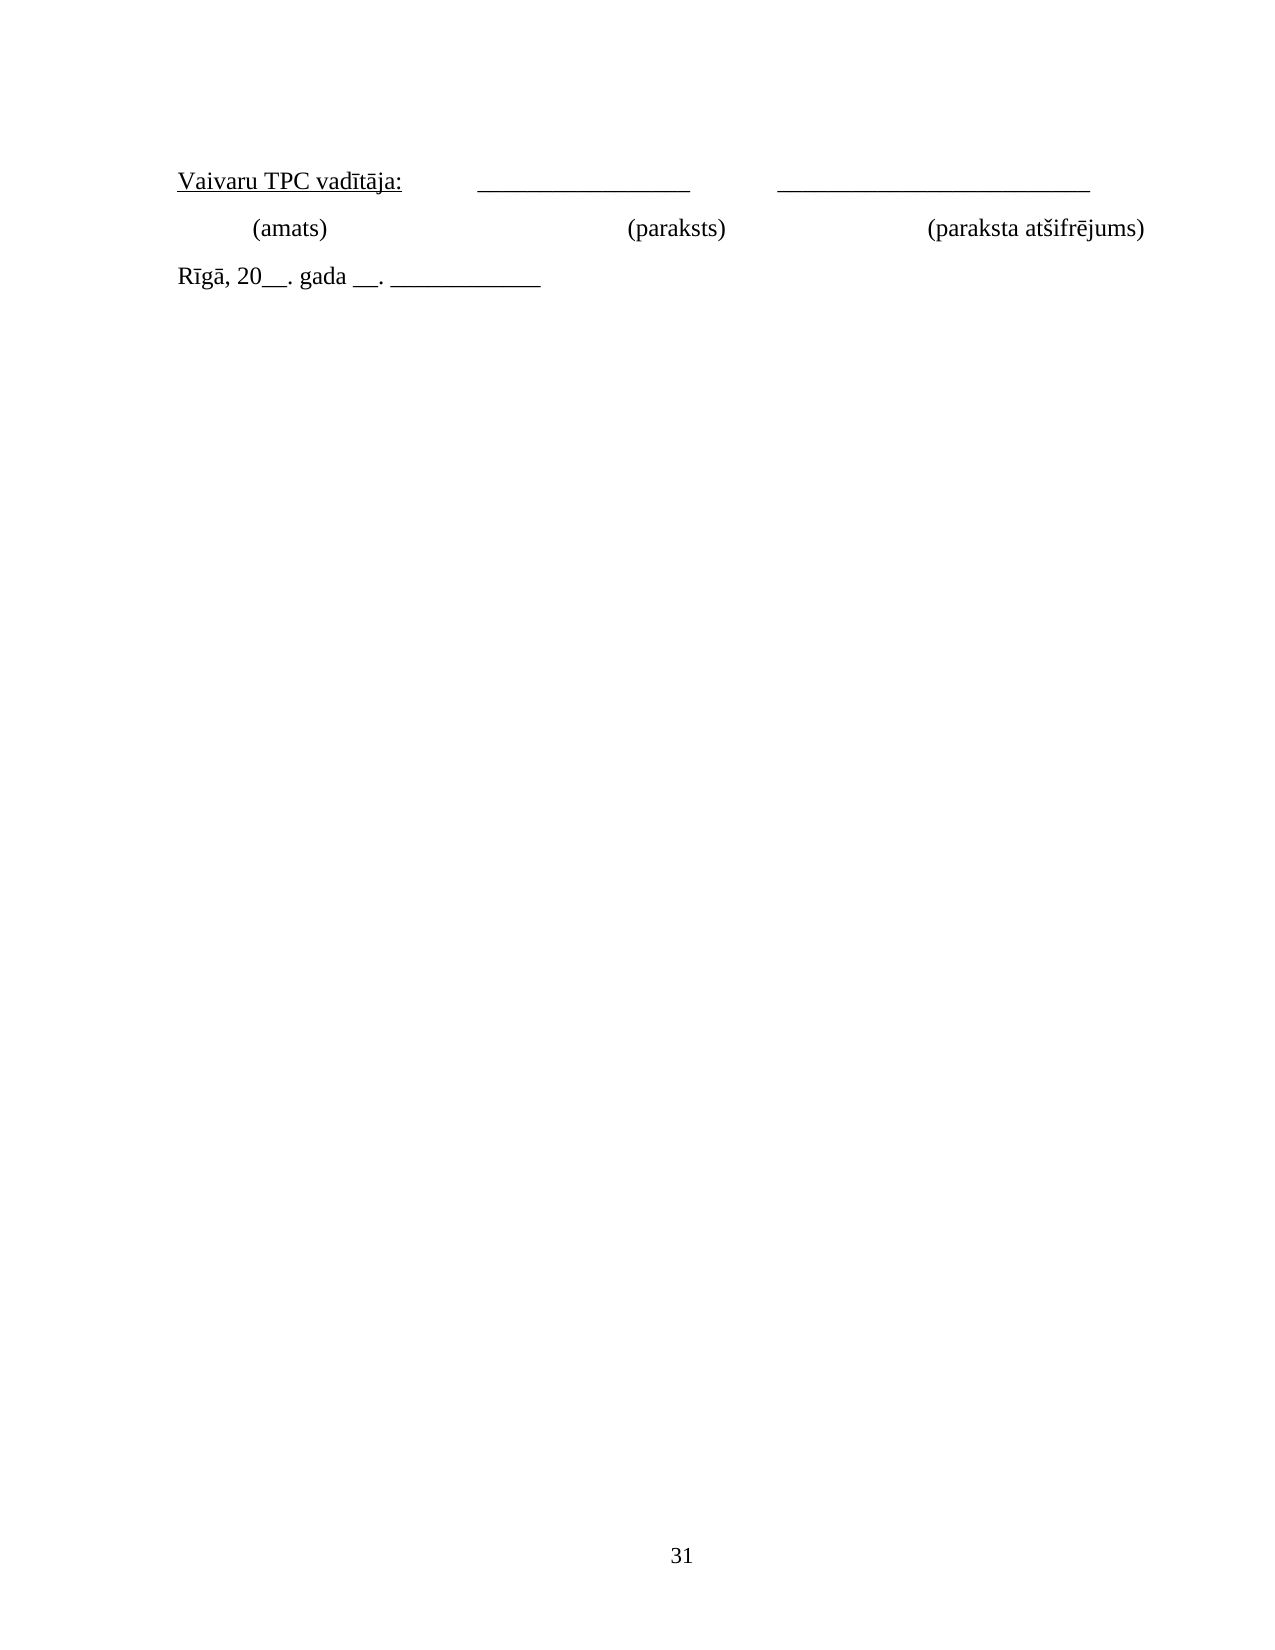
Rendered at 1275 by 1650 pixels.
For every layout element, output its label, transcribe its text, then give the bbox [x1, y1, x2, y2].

text Vaivaru TPC vadītāja: _________________ _________________________ [177, 166, 1186, 194]
text (amats) (paraksts) (paraksta atšifrējums) [177, 213, 1186, 242]
text Rīgā, 20__. gada __. ____________ [177, 261, 1186, 290]
